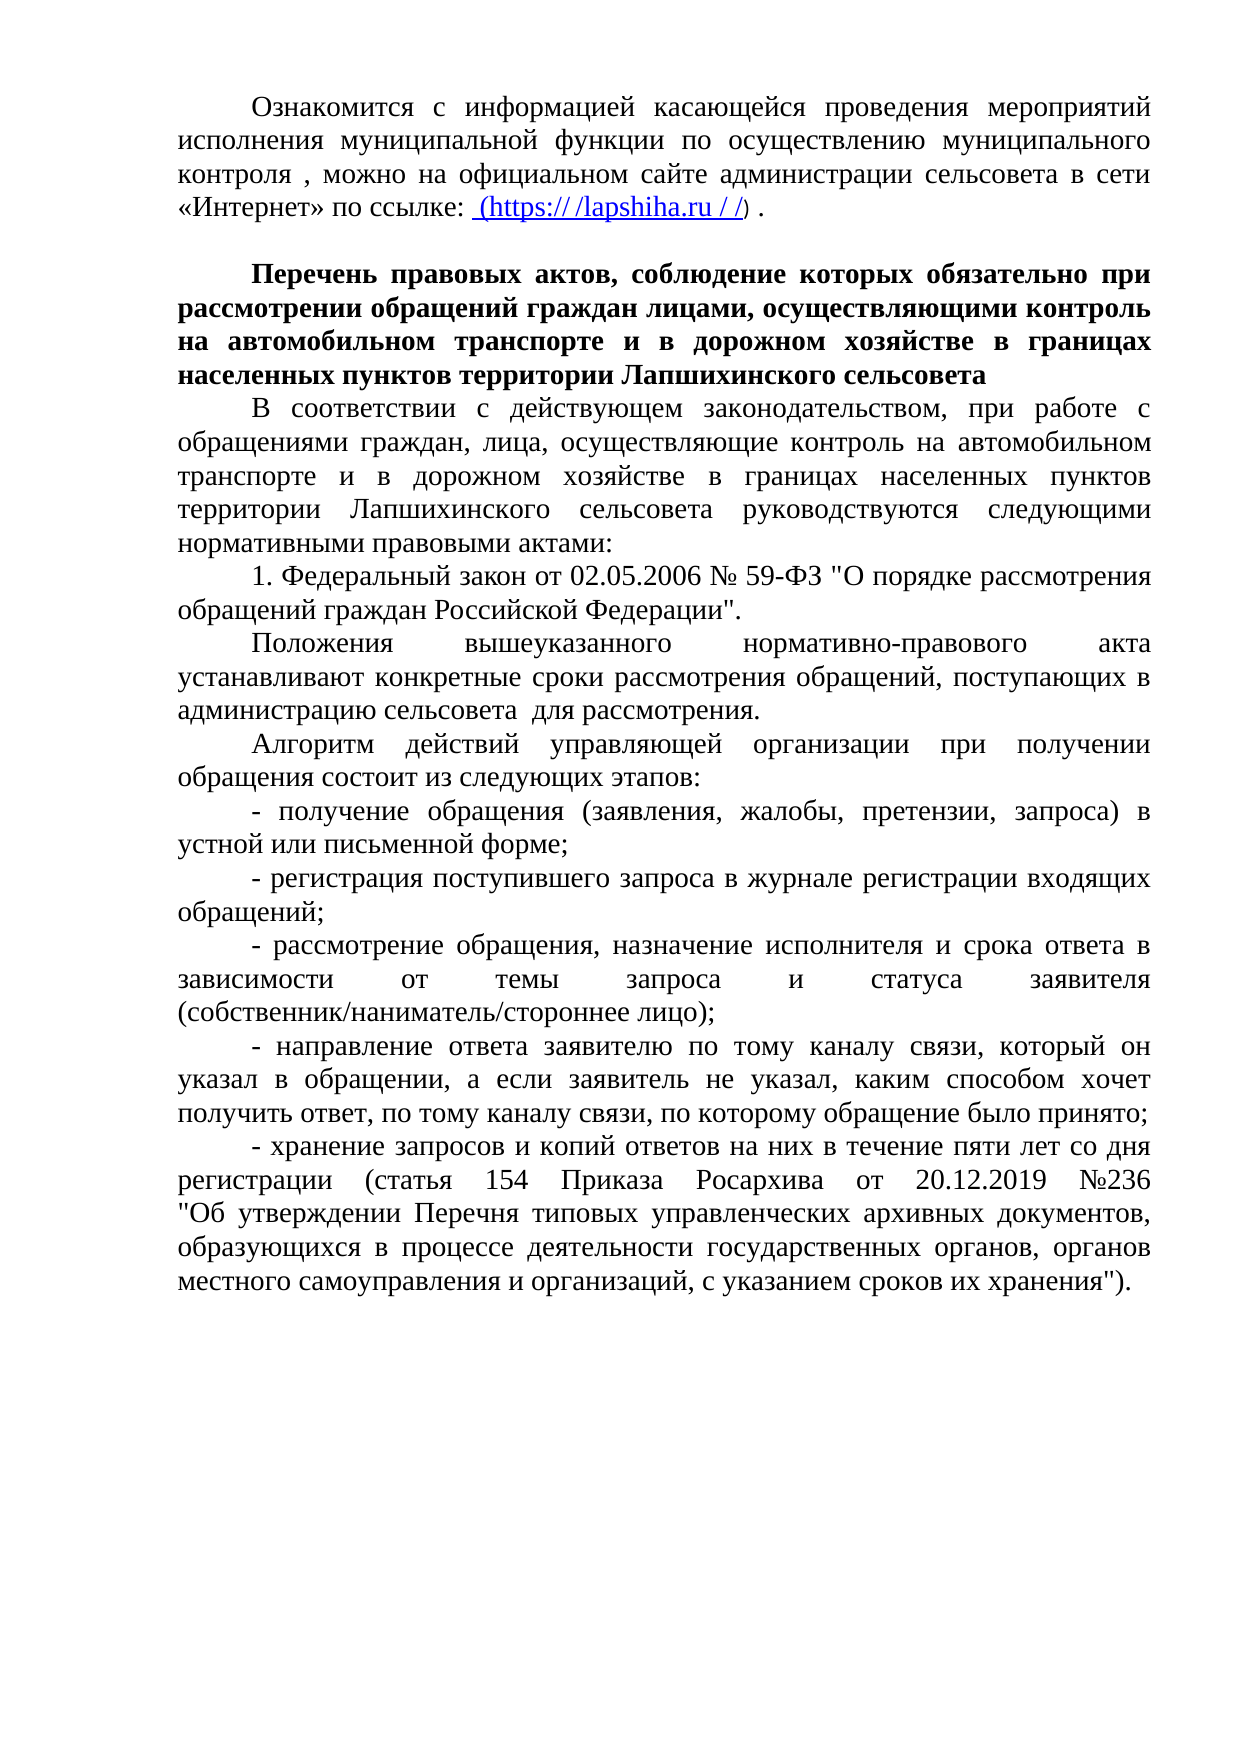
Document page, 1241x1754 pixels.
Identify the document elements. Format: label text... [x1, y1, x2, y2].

subtitle 1. Федеральный закон от 02.05.2006 № 59-ФЗ "О порядке рассмотрения обращений граждан Российской Федерации". [177, 558, 1152, 625]
text Перечень правовых актов, соблюдение которых обязательно при рассмотрении обращений граждан лицами, осуществляющими контроль на автомобильном транспорте и в дорожном хозяйстве в границах населенных пунктов территории Лапшихинского сельсовета [177, 256, 1152, 391]
text - направление ответа заявителю по тому каналу связи, который он указал в обращении, а если заявитель не указал, каким способом хочет получить ответ, по тому каналу связи, по которому обращение было принято; [177, 1028, 1152, 1128]
text - хранение запросов и копий ответов на них в течение пяти лет со дня регистрации (статья 154 Приказа Росархива от 20.12.2019 №236 "Об утверждении Перечня типовых управленческих архивных документов, образующихся в процессе деятельности государственных органов, органов местного самоуправления и организаций, с указанием сроков их хранения"). [177, 1128, 1152, 1296]
text - получение обращения (заявления, жалобы, претензии, запроса) в устной или письменной форме; [177, 793, 1152, 860]
text В соответствии с действующем законодательством, при работе с обращениями граждан, лица, осуществляющие контроль на автомобильном транспорте и в дорожном хозяйстве в границах населенных пунктов территории Лапшихинского сельсовета руководствуются следующими нормативными правовыми актами: [177, 391, 1152, 558]
text - рассмотрение обращения, назначение исполнителя и срока ответа в зависимости от темы запроса и статуса заявителя (собственник/наниматель/стороннее лицо); [177, 927, 1152, 1028]
text Ознакомится с информацией касающейся проведения мероприятий исполнения муниципальной функции по осуществлению муниципального контроля , можно на официальном сайте администрации сельсовета в сети «Интернет» по ссылке: ( /) . [177, 89, 1152, 223]
text - регистрация поступившего запроса в журнале регистрации входящих обращений; [177, 860, 1152, 927]
text Положения вышеуказанного нормативно-правового акта устанавливают конкретные сроки рассмотрения обращений, поступающих в администрацию сельсовета для рассмотрения. [177, 625, 1152, 726]
text Алгоритм действий управляющей организации при получении обращения состоит из следующих этапов: [177, 726, 1152, 793]
